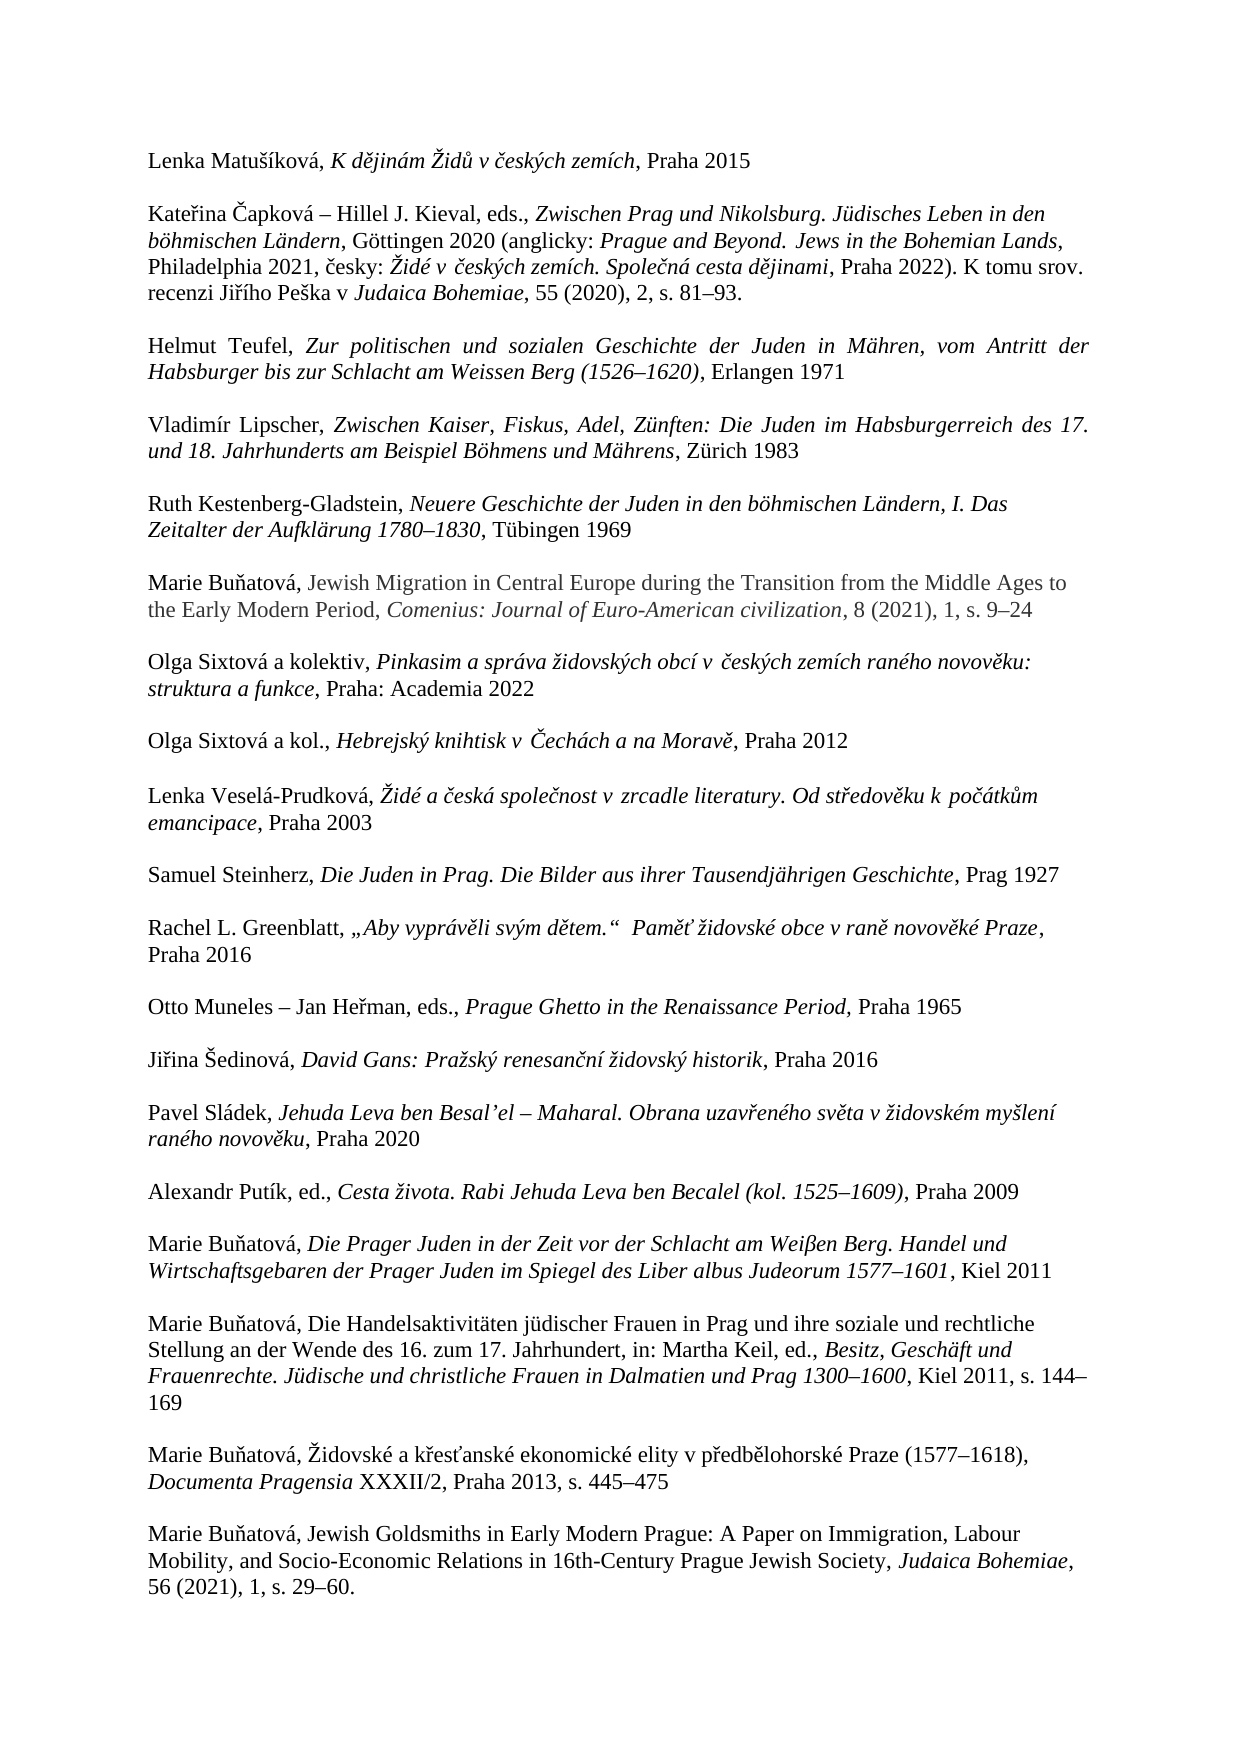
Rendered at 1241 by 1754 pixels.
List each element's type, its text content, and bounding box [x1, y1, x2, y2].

text Lenka Veselá-Prudková, Židé a česká společnost v zrcadle literatury. Od středověku k počátkům emancipace, Praha 2003 [148, 782, 1093, 835]
text Marie Buňatová, Jewish Goldsmiths in Early Modern Prague: A Paper on Immigration, Labour Mobility, and Socio-Economic Relations in 16th-Century Prague Jewish Society, Judaica Bohemiae, 56 (2021), 1, s. 29–60. [148, 1520, 1093, 1599]
text Alexandr Putík, ed., Cesta života. Rabi Jehuda Leva ben Becalel (kol. 1525–1609), Praha 2009 [148, 1178, 1093, 1204]
text Vladimír Lipscher, Zwischen Kaiser, Fiskus, Adel, Zünften: Die Juden im Habsburgerreich des 17. und 18. Jahrhunderts am Beispiel Böhmens und Mährens, Zürich 1983 [148, 411, 1093, 464]
text Pavel Sládek, Jehuda Leva ben Besal’el – Maharal. Obrana uzavřeného světa v židovském myšlení raného novověku, Praha 2020 [148, 1099, 1093, 1151]
text Rachel L. Greenblatt, „Aby vyprávěli svým dětem.“ Paměť židovské obce v raně novověké Praze, Praha 2016 [148, 914, 1093, 967]
text Olga Sixtová a kolektiv, Pinkasim a správa židovských obcí v českých zemích raného novověku: struktura a funkce, Praha: Academia 2022 [148, 648, 1093, 701]
text Kateřina Čapková – Hillel J. Kieval, eds., Zwischen Prag und Nikolsburg. Jüdisches Leben in den böhmischen Ländern, Göttingen 2020 (anglicky: Prague and Beyond. Jews in the Bohemian Lands, Philadelphia 2021, česky: Židé v českých zemích. Společná cesta dějinami, Praha 2022). K tomu srov. recenzi Jiřího Peška v Judaica Bohemiae, 55 (2020), 2, s. 81–93. [148, 200, 1093, 306]
text Samuel Steinherz, Die Juden in Prag. Die Bilder aus ihrer Tausendjährigen Geschichte, Prag 1927 [148, 862, 1093, 888]
text Marie Buňatová, Die Prager Juden in der Zeit vor der Schlacht am Weiβen Berg. Handel und Wirtschaftsgebaren der Prager Juden im Spiegel des Liber albus Judeorum 1577–1601, Kiel 2011 [148, 1231, 1093, 1283]
text Olga Sixtová a kol., Hebrejský knihtisk v Čechách a na Moravě, Praha 2012 [148, 727, 1093, 754]
text Ruth Kestenberg-Gladstein, Neuere Geschichte der Juden in den böhmischen Ländern, I. Das Zeitalter der Aufklärung 1780–1830, Tübingen 1969 [148, 490, 1093, 543]
text Helmut Teufel, Zur politischen und sozialen Geschichte der Juden in Mähren, vom Antritt der Habsburger bis zur Schlacht am Weissen Berg (1526–1620), Erlangen 1971 [148, 332, 1093, 385]
text Marie Buňatová, Die Handelsaktivitäten jüdischer Frauen in Prag und ihre soziale und rechtliche Stellung an der Wende des 16. zum 17. Jahrhundert, in: Martha Keil, ed., Besitz, Geschäft und Frauenrechte. Jüdische und christliche Frauen in Dalmatien und Prag 1300–1600, Kiel 2011, s. 144–169 [148, 1309, 1093, 1415]
text Jiřina Šedinová, David Gans: Pražský renesanční židovský historik, Praha 2016 [148, 1046, 1093, 1072]
text Otto Muneles – Jan Heřman, eds., Prague Ghetto in the Renaissance Period, Praha 1965 [148, 993, 1093, 1020]
text Lenka Matušíková, K dějinám Židů v českých zemích, Praha 2015 [148, 148, 1093, 174]
text Marie Buňatová, Židovské a křesťanské ekonomické elity v předbělohorské Praze (1577–1618), Documenta Pragensia XXXII/2, Praha 2013, s. 445–475 [148, 1441, 1093, 1494]
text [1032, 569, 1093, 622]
